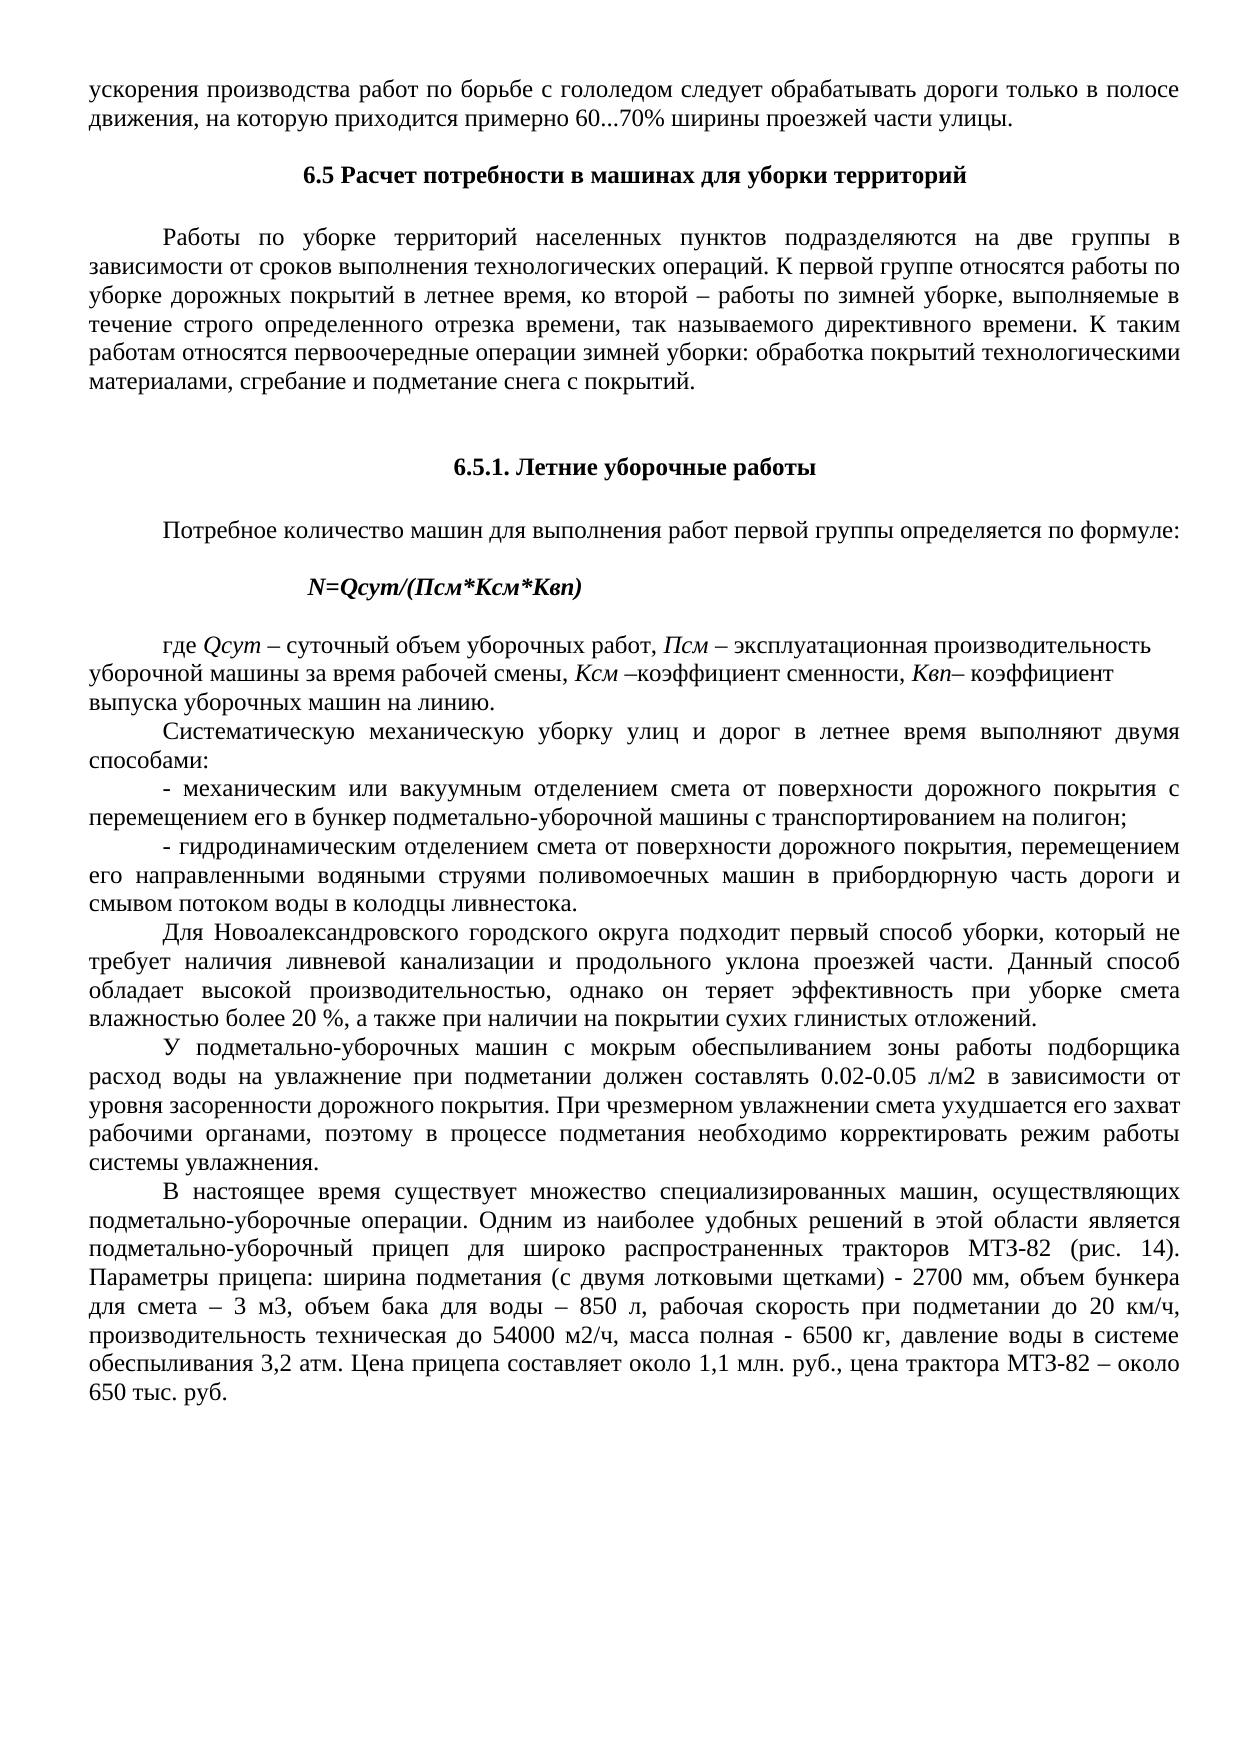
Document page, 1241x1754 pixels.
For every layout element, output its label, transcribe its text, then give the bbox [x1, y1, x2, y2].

text - механическим или вакуумным отделением смета от поверхности дорожного покрытия с перемещением его в бункер подметально-уборочной машины с транспортированием на полигон; [89, 773, 1181, 831]
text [89, 74, 1181, 131]
text 6.5.1. Летние уборочные работы [89, 452, 1181, 481]
text У подметально-уборочных машин с мокрым обеспыливанием зоны работы подборщика расход воды на увлажнение при подметании должен составлять 0.02-0.05 л/м2 в зависимости от уровня засоренности дорожного покрытия. При чрезмерном увлажнении смета ухудшается его захват рабочими органами, поэтому в процессе подметания необходимо корректировать режим работы системы увлажнения. [89, 1032, 1181, 1176]
text N=Qсут/(Псм*Ксм*Квп) [89, 572, 1181, 601]
text В настоящее время существует множество специализированных машин, осуществляющих подметально-уборочные операции. Одним из наиболее удобных решений в этой области является подметально-уборочный прицеп для широко распространенных тракторов МТЗ-82 (рис. 14). Параметры прицепа: ширина подметания (с двумя лотковыми щетками) - 2700 мм, объем бункера для смета – 3 м3, объем бака для воды – 850 л, рабочая скорость при подметании до 20 км/ч, производительность техническая до 54000 м2/ч, масса полная - 6500 кг, давление воды в системе обеспыливания 3,2 атм. Цена прицепа составляет около 1,1 млн. руб., цена трактора МТЗ-82 – около 650 тыс. руб. [89, 1176, 1181, 1406]
text Систематическую механическую уборку улиц и дорог в летнее время выполняют двумя способами: [89, 716, 1181, 773]
text Потребное количество машин для выполнения работ первой группы определяется по формуле: [89, 515, 1181, 543]
text где Qсут – суточный объем уборочных работ, Псм – эксплуатационная производительность уборочной машины за время рабочей смены, Ксм –коэффициент сменности, Квп– коэффициент выпуска уборочных машин на линию. [89, 630, 1181, 716]
text 6.5 Расчет потребности в машинах для уборки территорий [89, 160, 1181, 189]
text Для Новоалександровского городского округа подходит первый способ уборки, который не требует наличия ливневой канализации и продольного уклона проезжей части. Данный способ обладает высокой производительностью, однако он теряет эффективность при уборке смета влажностью более 20 %, а также при наличии на покрытии сухих глинистых отложений. [89, 917, 1181, 1032]
text - гидродинамическим отделением смета от поверхности дорожного покрытия, перемещением его направленными водяными струями поливомоечных машин в прибордюрную часть дороги и смывом потоком воды в колодцы ливнестока. [89, 831, 1181, 917]
text Работы по уборке территорий населенных пунктов подразделяются на две группы в зависимости от сроков выполнения технологических операций. К первой группе относятся работы по уборке дорожных покрытий в летнее время, ко второй – работы по зимней уборке, выполняемые в течение строго определенного отрезка времени, так называемого директивного времени. К таким работам относятся первоочередные операции зимней уборки: обработка покрытий технологическими материалами, сгребание и подметание снега с покрытий. [89, 222, 1181, 395]
